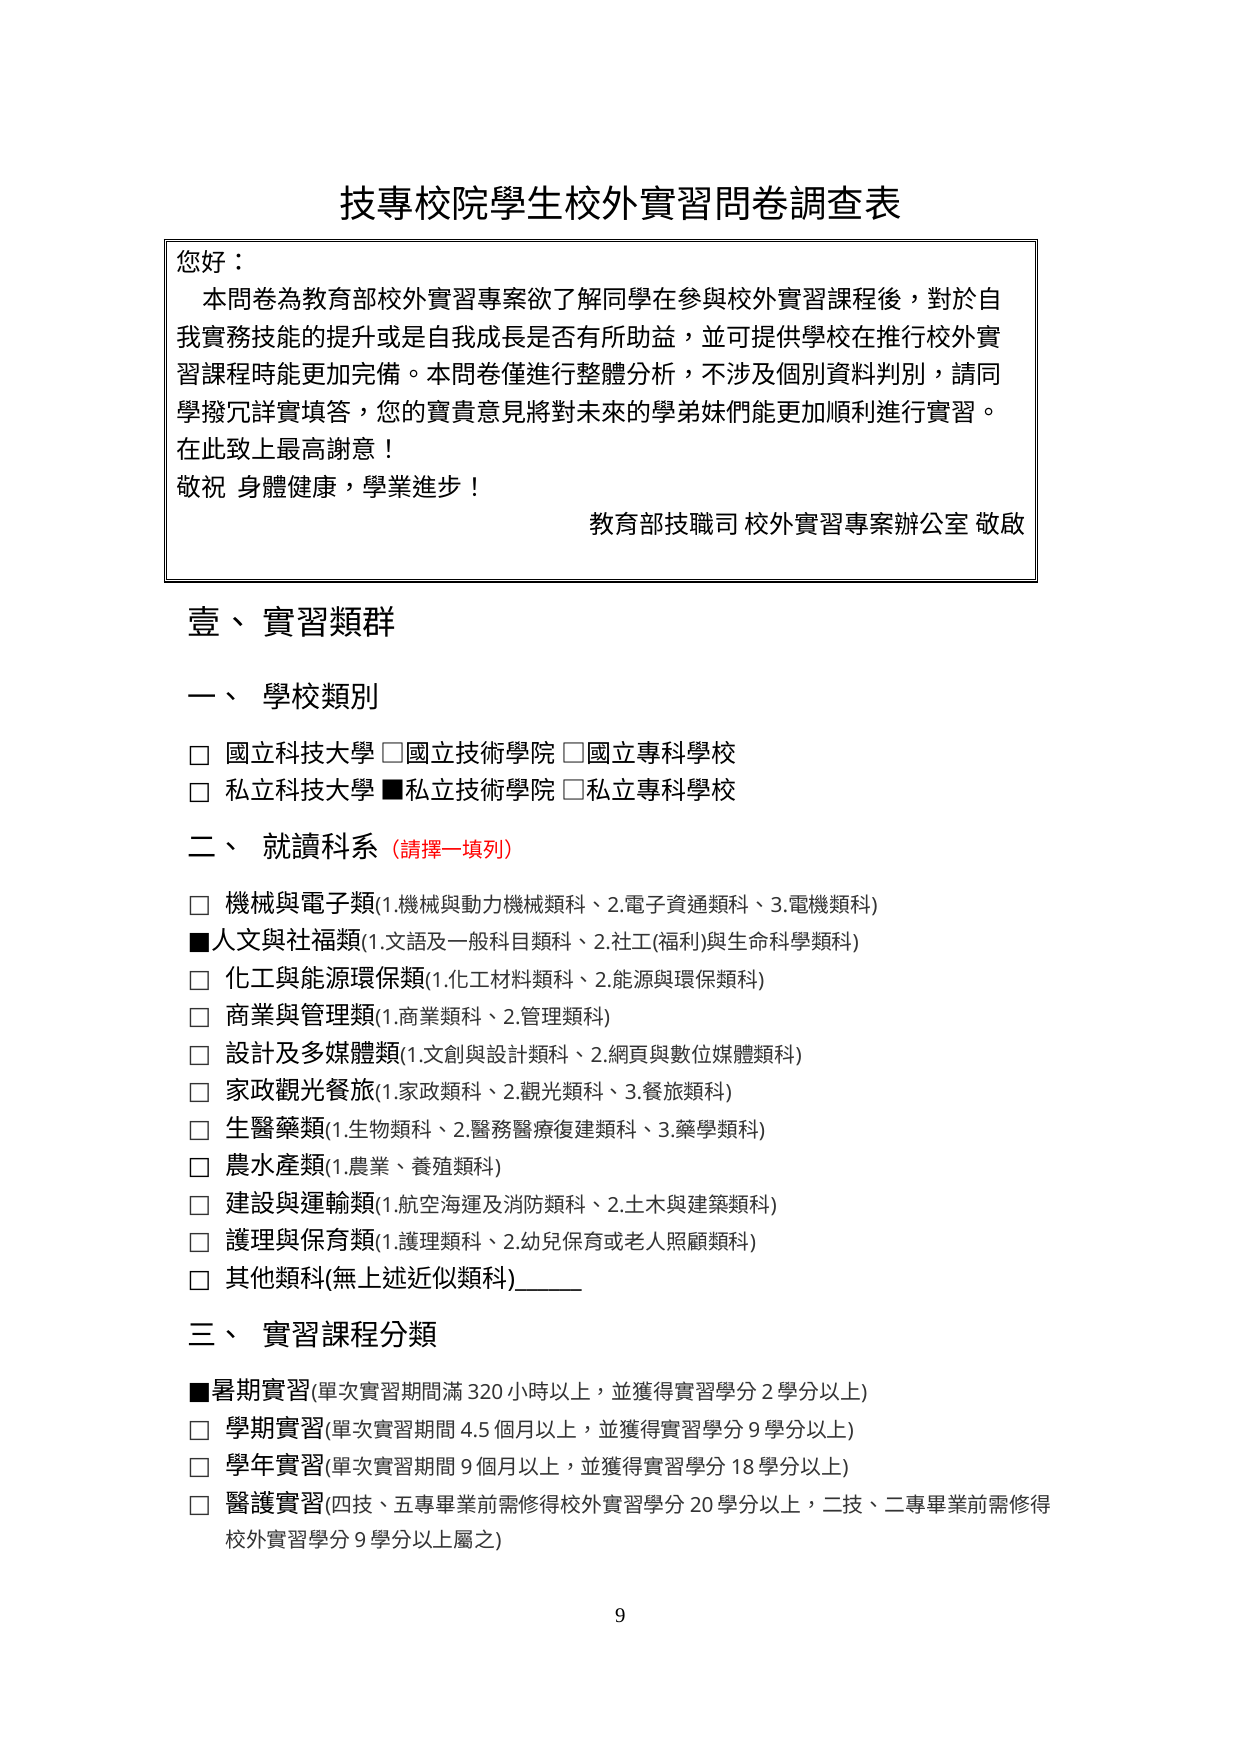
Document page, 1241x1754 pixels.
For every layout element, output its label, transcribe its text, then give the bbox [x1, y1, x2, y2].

table_header 您好： 本問卷為教育部校外實習專案欲了解同學在參與校外實習課程後，對於自我實務技能的提升或是自我成長是否有所助益，並可提供學校在推行校外實習課程時能更加完備。本問卷僅進行整體分析，不涉及個別資料判別，請同學撥冗詳實填答，您的寶貴意見將對未來的學弟妹們能更加順利進行實習。在此致上最高謝意！ 敬祝 身體健康，學業進步！ 教育部技職司 校外實習專案辦公室 敬啟 [167, 242, 1035, 579]
list 醫護實習(四技、五專畢業前需修得校外實習學分20學分以上，二技、二專畢業前需修得校外實習學分9學分以上屬之) [187, 1482, 1053, 1557]
text ■人文與社福類(1.文語及一般科目類科、2.社工(福利)與生命科學類科) [187, 920, 1053, 957]
list 建設與運輸類(1.航空海運及消防類科、2.土木與建築類科) [187, 1182, 1053, 1220]
list 學校類別 [187, 657, 1053, 732]
list 就讀科系（請擇一填列） [187, 807, 1053, 882]
list 實習課程分類 [187, 1295, 1053, 1370]
list 學年實習(單次實習期間9個月以上，並獲得實習學分18學分以上) [187, 1445, 1053, 1482]
list 商業與管理類(1.商業類科、2.管理類科) [187, 995, 1053, 1032]
list 實習類群 [187, 582, 1053, 657]
list 國立科技大學 □國立技術學院 □國立專科學校 [187, 732, 1053, 770]
list 機械與電子類(1.機械與動力機械類科、2.電子資通類科、3.電機類科) [187, 882, 1053, 920]
list 其他類科(無上述近似類科)______ [187, 1257, 1053, 1295]
list 家政觀光餐旅(1.家政類科、2.觀光類科、3.餐旅類科) [187, 1070, 1053, 1107]
text 技專校院學生校外實習問卷調查表 [187, 164, 1053, 239]
list 農水產類(1.農業、養殖類科) [187, 1145, 1053, 1182]
list 私立科技大學 ■私立技術學院 □私立專科學校 [187, 770, 1053, 807]
list 設計及多媒體類(1.文創與設計類科、2.網頁與數位媒體類科) [187, 1032, 1053, 1070]
list 化工與能源環保類(1.化工材料類科、2.能源與環保類科) [187, 957, 1053, 995]
text ■暑期實習(單次實習期間滿320小時以上，並獲得實習學分2學分以上) [187, 1370, 1053, 1407]
list 學期實習(單次實習期間4.5個月以上，並獲得實習學分9學分以上) [187, 1407, 1053, 1445]
list 護理與保育類(1.護理類科、2.幼兒保育或老人照顧類科) [187, 1220, 1053, 1257]
list 生醫藥類(1.生物類科、2.醫務醫療復建類科、3.藥學類科) [187, 1107, 1053, 1145]
